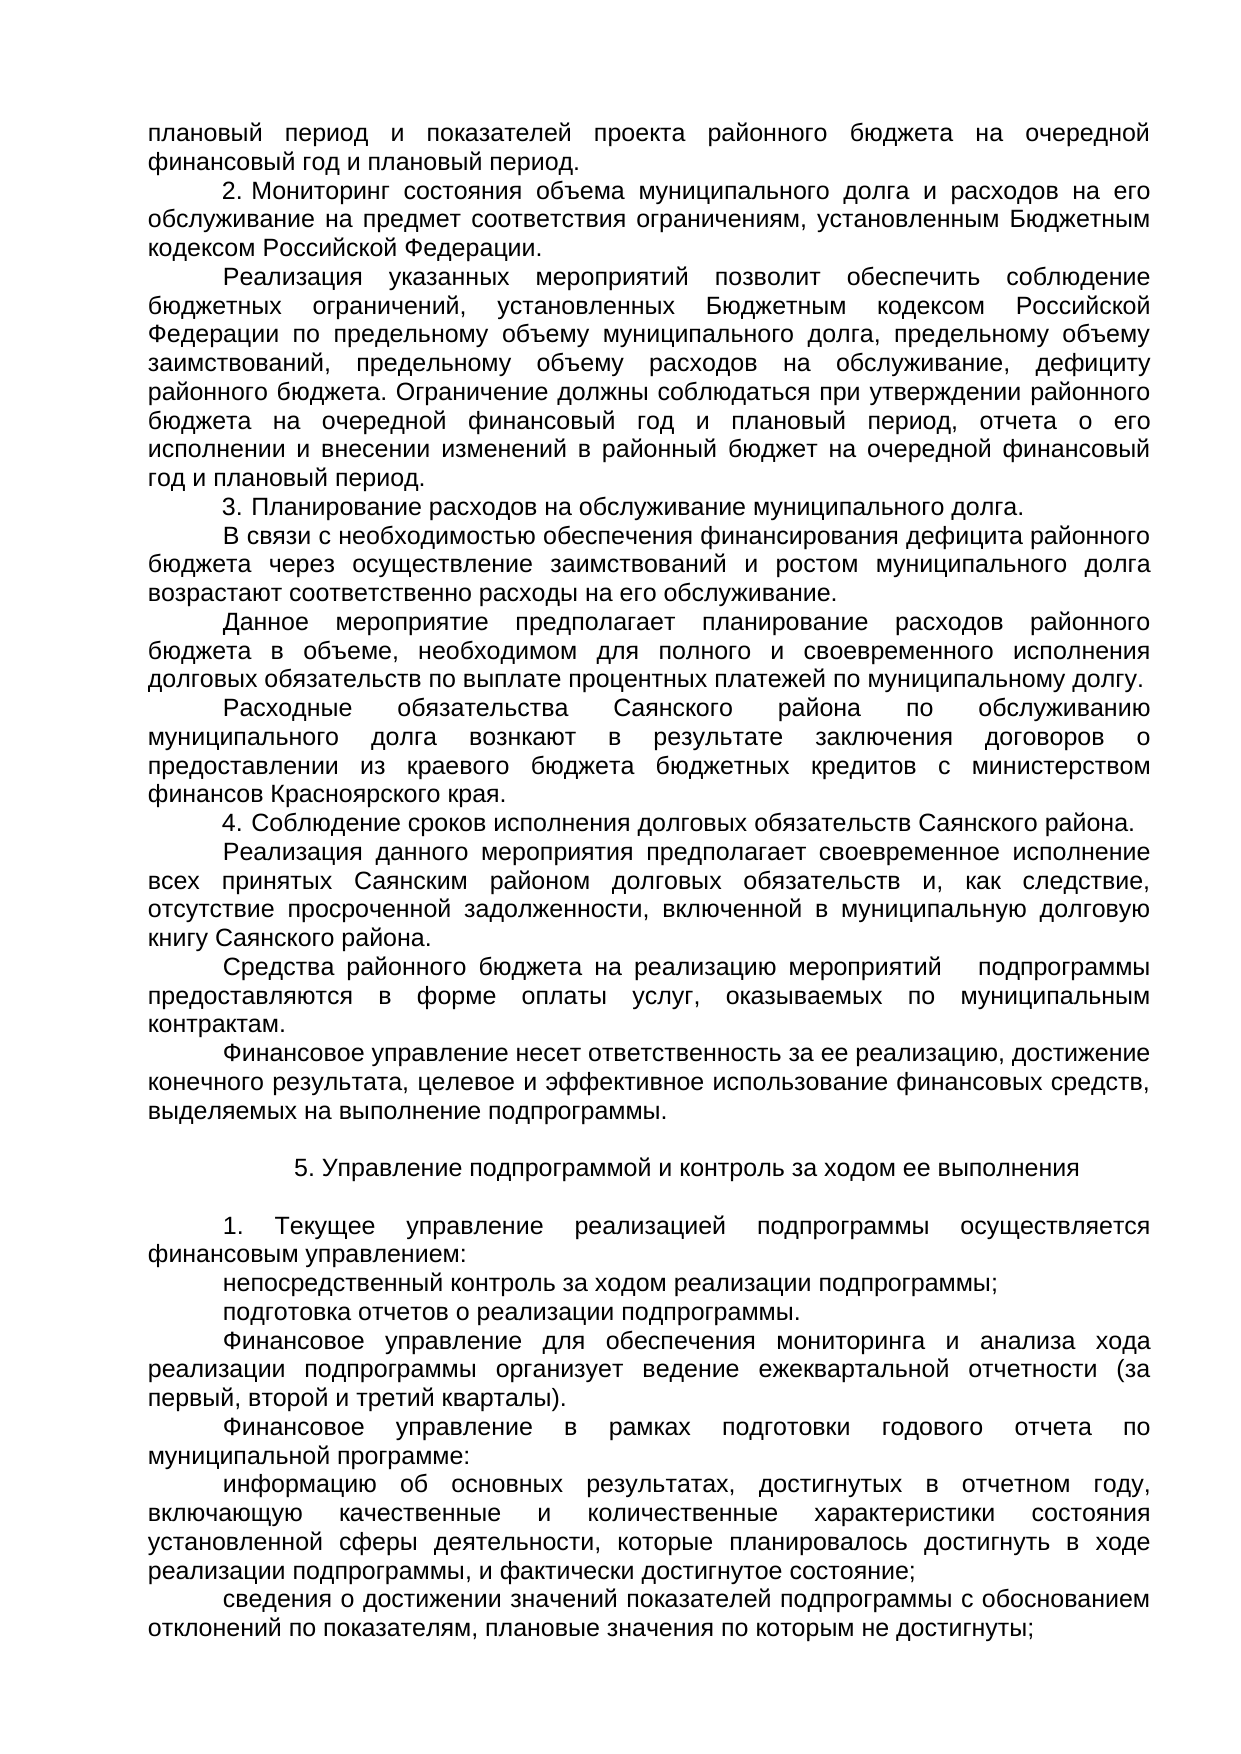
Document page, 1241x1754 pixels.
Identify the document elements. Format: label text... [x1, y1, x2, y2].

text В связи с необходимостью обеспечения финансирования дефицита районного бюджета через осуществление заимствований и ростом муниципального долга возрастают соответственно расходы на его обслуживание. [148, 521, 1152, 607]
text Финансовое управление для обеспечения мониторинга и анализа хода реализации подпрограммы организует ведение ежеквартальной отчетности (за первый, второй и третий кварталы). [148, 1326, 1152, 1412]
list Планирование расходов на обслуживание муниципального долга. [148, 492, 1152, 521]
text Расходные обязательства Саянского района по обслуживанию муниципального долга вознкают в результате заключения договоров о предоставлении из краевого бюджета бюджетных кредитов с министерством финансов Красноярского края. [148, 693, 1152, 808]
text Реализация указанных мероприятий позволит обеспечить соблюдение бюджетных ограничений, установленных Бюджетным кодексом Российской Федерации по предельному объему муниципального долга, предельному объему заимствований, предельному объему расходов на обслуживание, дефициту районного бюджета. Ограничение должны соблюдаться при утверждении районного бюджета на очередной финансовый год и плановый период, отчета о его исполнении и внесении изменений в районный бюджет на очередной финансовый год и плановый период. [148, 262, 1152, 492]
list Соблюдение сроков исполнения долговых обязательств Саянского района. [148, 808, 1152, 837]
list Мониторинг состояния объема муниципального долга и расходов на его обслуживание на предмет соответствия ограничениям, установленным Бюджетным кодексом Российской Федерации. [148, 176, 1152, 262]
text Финансовое управление несет ответственность за ее реализацию, достижение конечного результата, целевое и эффективное использование финансовых средств, выделяемых на выполнение подпрограммы. [148, 1038, 1152, 1124]
text Реализация данного мероприятия предполагает своевременное исполнение всех принятых Саянским районом долговых обязательств и, как следствие, отсутствие просроченной задолженности, включенной в муниципальную долговую книгу Саянского района. [148, 837, 1152, 952]
text Данное мероприятие предполагает планирование расходов районного бюджета в объеме, необходимом для полного и своевременного исполнения долговых обязательств по выплате процентных платежей по муниципальному долгу. [148, 607, 1152, 693]
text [148, 118, 1152, 176]
text 1. Текущее управление реализацией подпрограммы осуществляется финансовым управлением: [148, 1211, 1152, 1268]
text 5. Управление подпрограммой и контроль за ходом ее выполнения [148, 1153, 1152, 1182]
text подготовка отчетов о реализации подпрограммы. [148, 1297, 1152, 1326]
text непосредственный контроль за ходом реализации подпрограммы; [148, 1268, 1152, 1297]
text Средства районного бюджета на реализацию мероприятий подпрограммы предоставляются в форме оплаты услуг, оказываемых по муниципальным контрактам. [148, 952, 1152, 1038]
text Финансовое управление в рамках подготовки годового отчета по муниципальной программе: [148, 1412, 1152, 1469]
text сведения о достижении значений показателей подпрограммы с обоснованием отклонений по показателям, плановые значения по которым не достигнуты; [148, 1584, 1152, 1642]
text информацию об основных результатах, достигнутых в отчетном году, включающую качественные и количественные характеристики состояния установленной сферы деятельности, которые планировалось достигнуть в ходе реализации подпрограммы, и фактически достигнутое состояние; [148, 1469, 1152, 1584]
